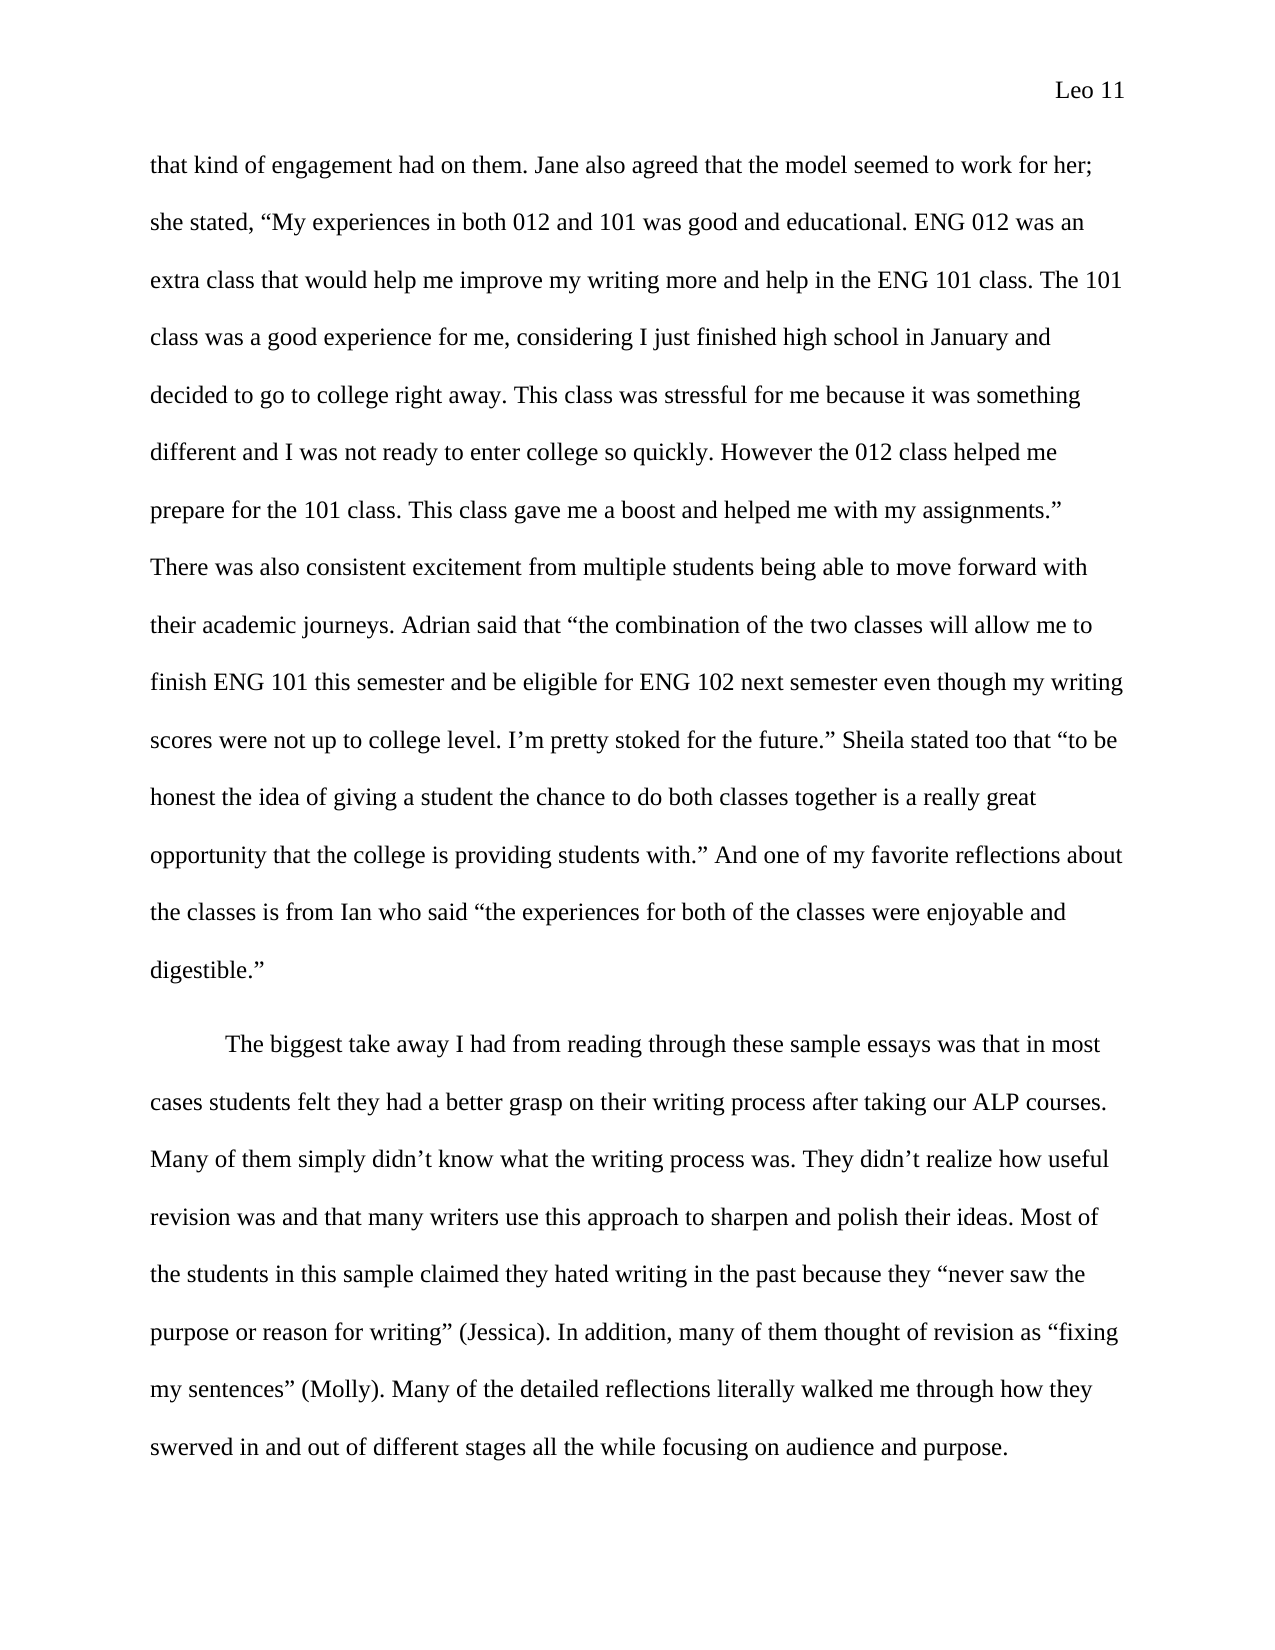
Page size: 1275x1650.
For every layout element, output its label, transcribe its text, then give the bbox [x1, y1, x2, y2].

text The biggest take away I had from reading through these sample essays was that in most cases students felt they had a better grasp on their writing process after taking our ALP courses. Many of them simply didn’t know what the writing process was. They didn’t realize how useful revision was and that many writers use this approach to sharpen and polish their ideas. Most of the students in this sample claimed they hated writing in the past because they “never saw the purpose or reason for writing” (Jessica). In addition, many of them thought of revision as “fixing my sentences” (Molly). Many of the detailed reflections literally walked me through how they swerved in and out of different stages all the while focusing on audience and purpose. [150, 1029, 1125, 1460]
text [150, 150, 1125, 984]
